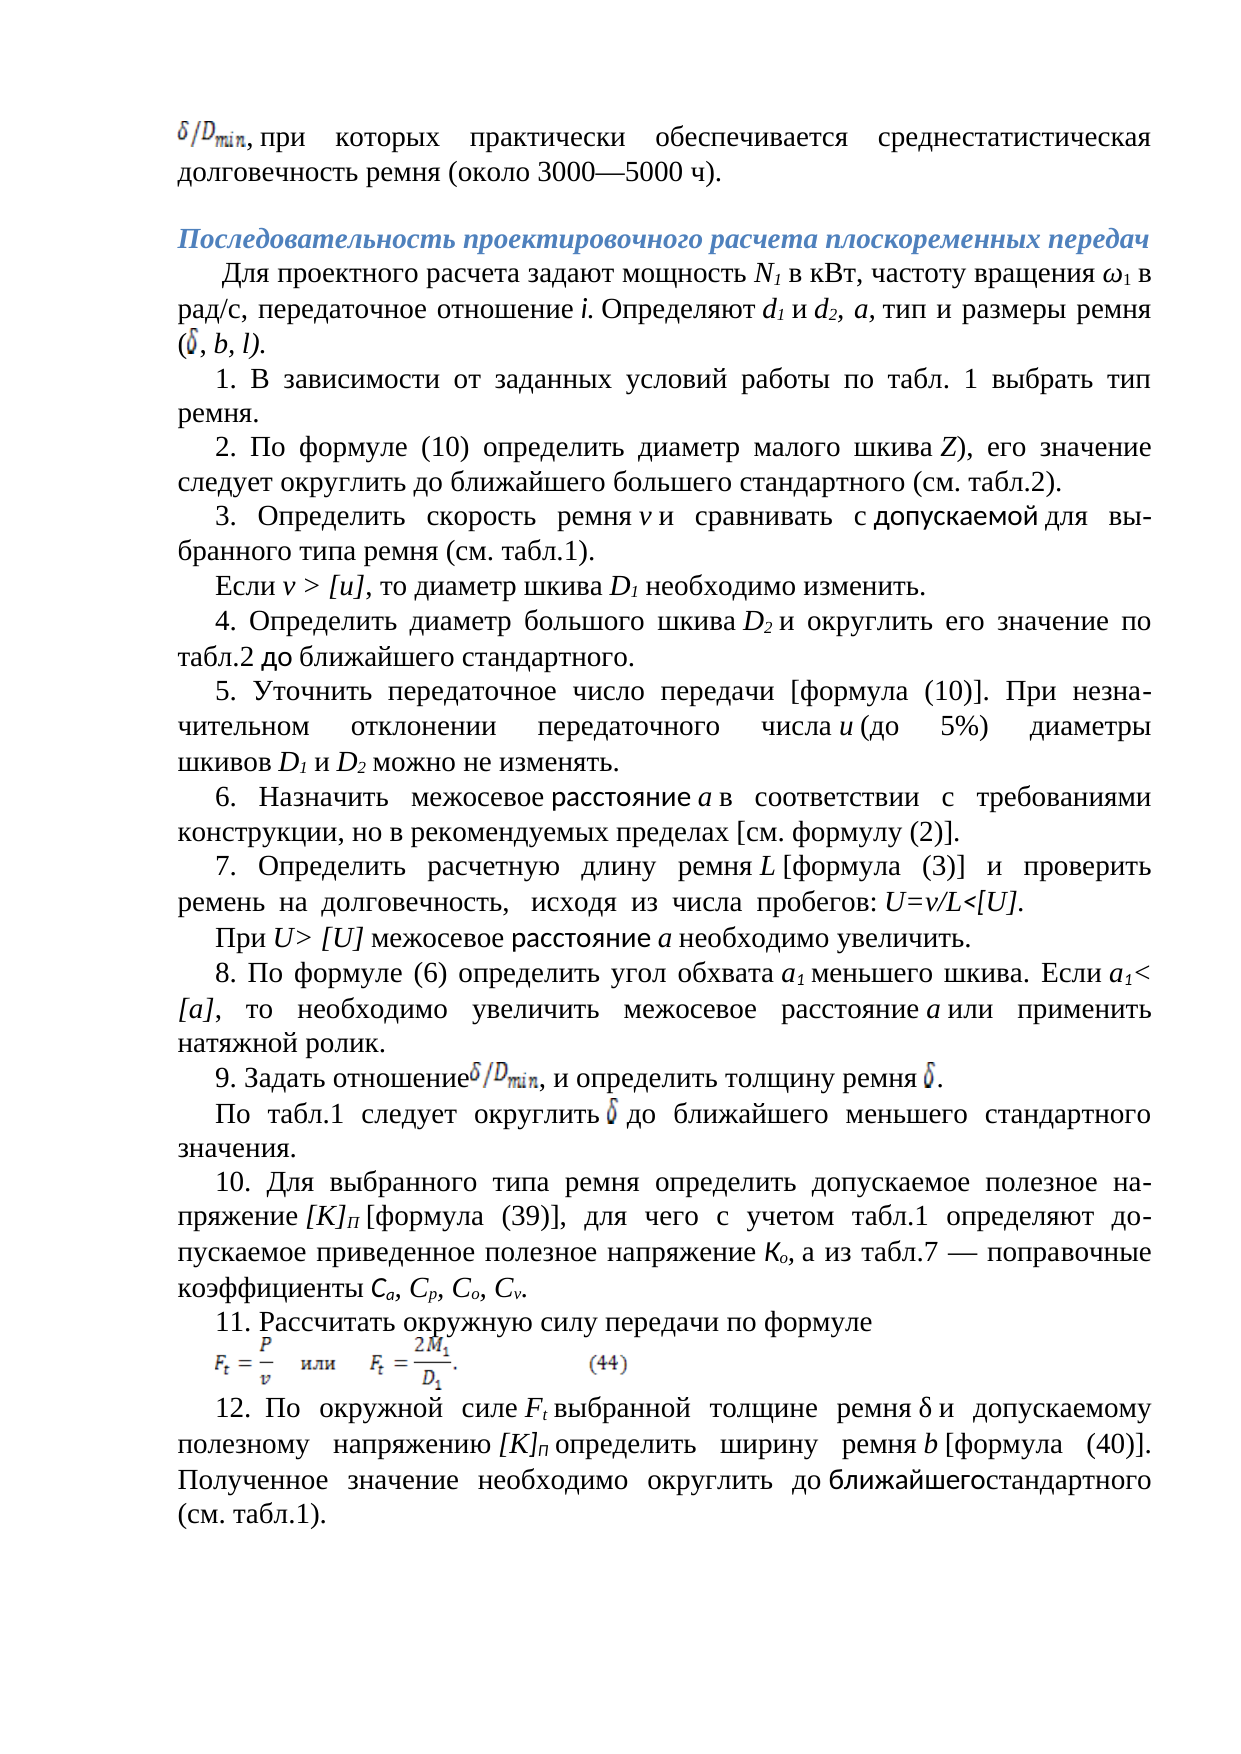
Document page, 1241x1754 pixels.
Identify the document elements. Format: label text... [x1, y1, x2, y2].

text 12. По окружной силе Ft выбранной толщине ремня δ и допускаемому полезному напряжению [К]П определить ширину ремня b [формула (40)]. Полученное значение необходимо округлить до ближайшегостандартного (см. табл.1). [177, 1389, 1152, 1530]
text 10. Для выбранного типа ремня определить допускаемое полезное напряжение [К]П [формула (39)], для чего с учетом табл.1 определяют допускаемое приведенное полезное напряжение Ко, а из табл.7 — поправочные коэффициенты Са, Ср, Со, Сv. [177, 1164, 1152, 1304]
text Если v > [и], то диаметр шкива D1 необходимо изменить. [177, 567, 1152, 602]
text 5. Уточнить передаточное число передачи [формула (10)]. При незначительном отклонении передаточного числа и (до 5%) диаметры шкивов D1 и D2 можно не изменять. [177, 673, 1152, 778]
picture [469, 1062, 539, 1088]
text 11. Рассчитать окружную силу передачи по формуле [177, 1304, 1152, 1338]
picture [606, 1098, 620, 1124]
picture [186, 328, 200, 354]
text При U> [U] межосевое расстояние а необходимо увеличить. [177, 919, 1152, 954]
text 9. Задать отношение, и определить толщину ремня . [177, 1059, 1152, 1095]
text 2. По формуле (10) определить диаметр малого шкива Z), его значение следует округлить до ближайшего большего стандартного (см. табл.2). [177, 428, 1152, 497]
text 3. Определить скорость ремня v и сравнивать с допускаемой для выбранного типа ремня (см. табл.1). [177, 497, 1152, 567]
picture [923, 1062, 937, 1088]
text 8. По формуле (6) определить угол обхвата а1 меньшего шкива. Если а1< [а], то необходимо увеличить межосевое расстояние а или применить натяжной ролик. [177, 954, 1152, 1059]
picture [214, 1337, 628, 1390]
text Для проектного расчета задают мощность N1 в кВт, частоту вращения ω1 в рад/с, передаточное отношение i. Определяют d1 и d2, а, тип и размеры ремня (, b, l). [177, 254, 1152, 361]
subtitle Последовательность проектировочного расчета плоскоременных передач [177, 221, 1152, 254]
text 6. Назначить межосевое расстояние а в соответствии с требованиями конструкции, но в рекомендуемых пределах [см. формулу (2)]. [177, 778, 1152, 847]
text 1. В зависимости от заданных условий работы по табл. 1 выбрать тип ремня. [177, 361, 1152, 428]
picture [177, 121, 246, 147]
text 7. Определить расчетную длину ремня L [формула (3)] и проверить ремень на долговечность, исходя из числа пробегов: U=v/L<[U]. [177, 847, 1152, 919]
text 4. Определить диаметр большого шкива D2 и округлить его значение по табл.2 до ближайшего стандартного. [177, 602, 1152, 673]
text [177, 118, 1152, 187]
text По табл.1 следует округлить до ближайшего меньшего стандартного значения. [177, 1095, 1152, 1164]
